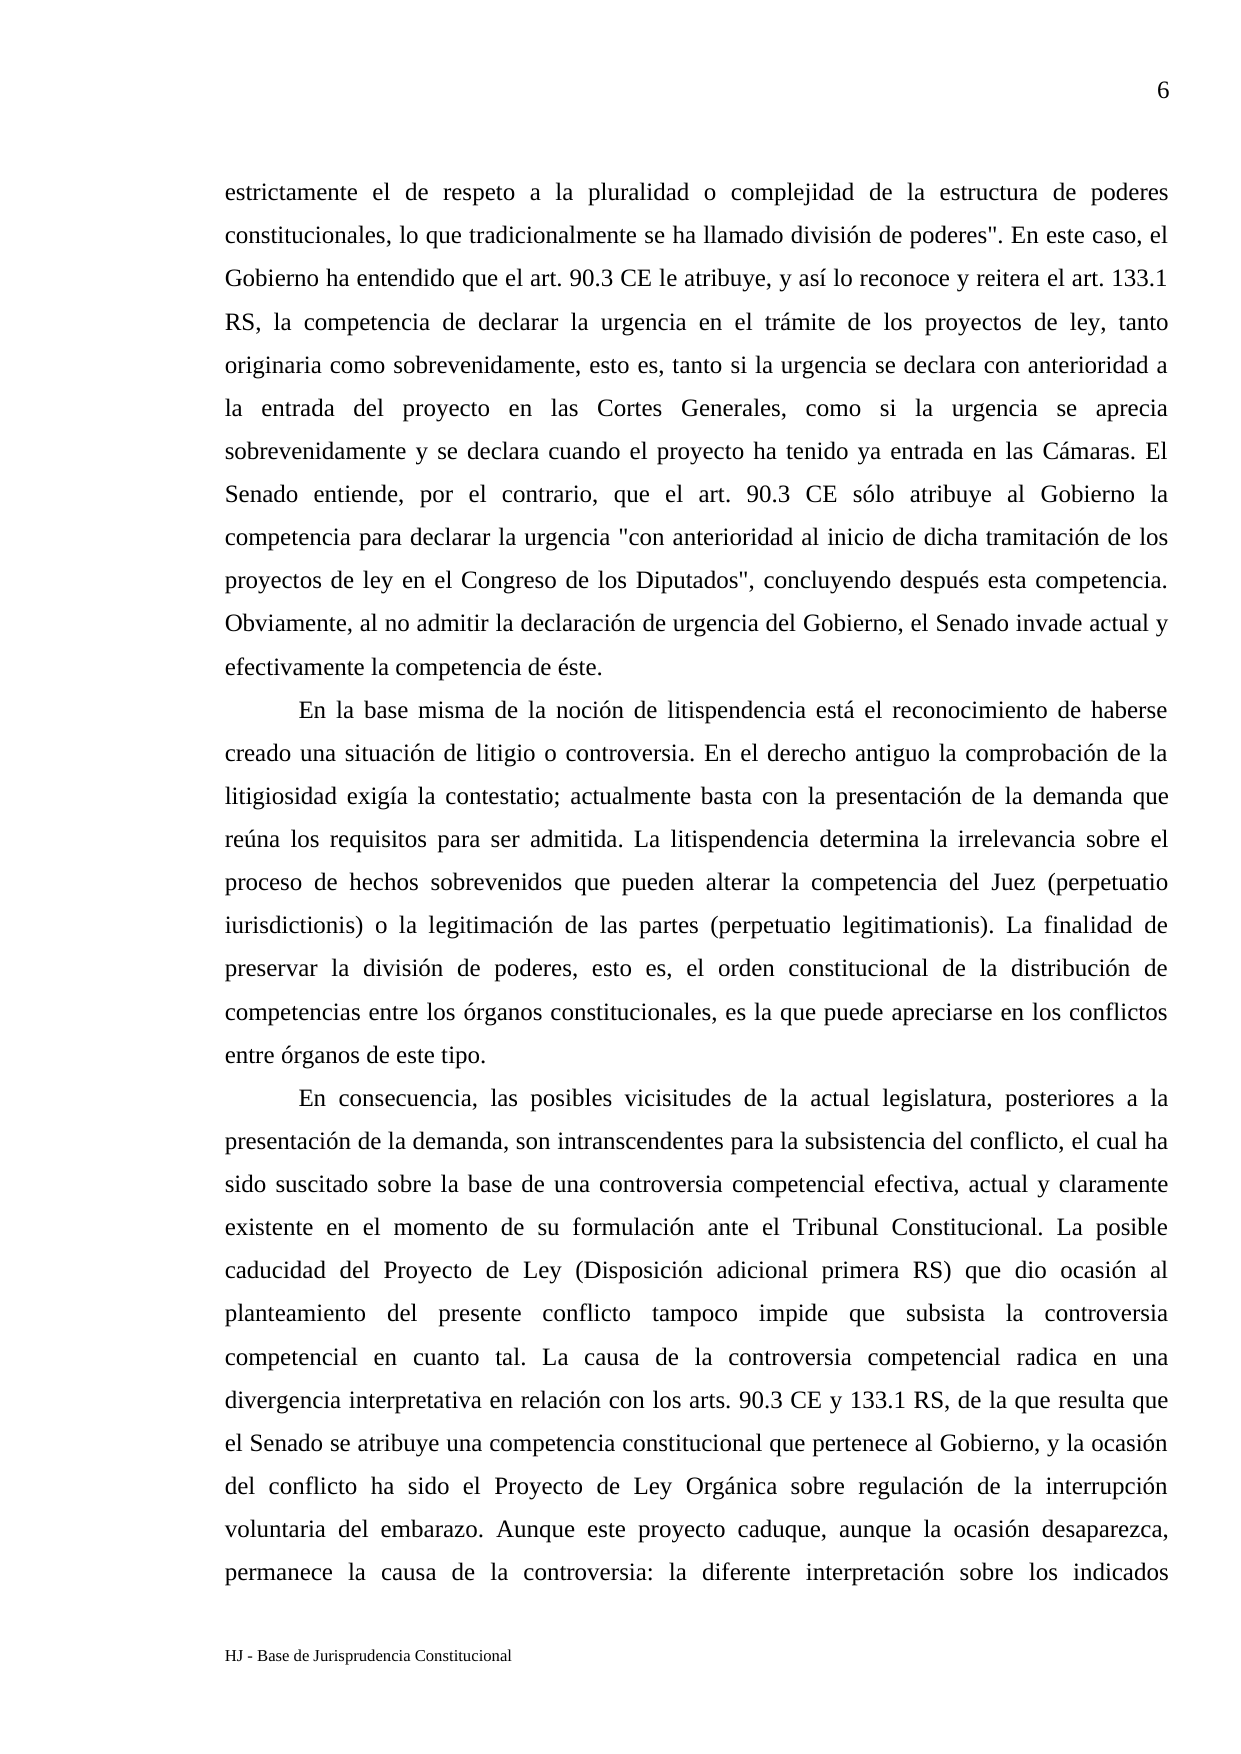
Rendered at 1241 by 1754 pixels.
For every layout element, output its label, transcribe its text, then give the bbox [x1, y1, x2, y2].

text En la base misma de la noción de litispendencia está el reconocimiento de haberse creado una situación de litigio o controversia. En el derecho antiguo la comprobación de la litigiosidad exigía la contestatio; actualmente basta con la presentación de la demanda que reúna los requisitos para ser admitida. La litispendencia determina la irrelevancia sobre el proceso de hechos sobrevenidos que pueden alterar la competencia del Juez (perpetuatio iurisdictionis) o la legitimación de las partes (perpetuatio legitimationis). La finalidad de preservar la división de poderes, esto es, el orden constitucional de la distribución de competencias entre los órganos constitucionales, es la que puede apreciarse en los conflictos entre órganos de este tipo. [224, 695, 1169, 1068]
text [224, 177, 1169, 680]
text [224, 1083, 1169, 1586]
